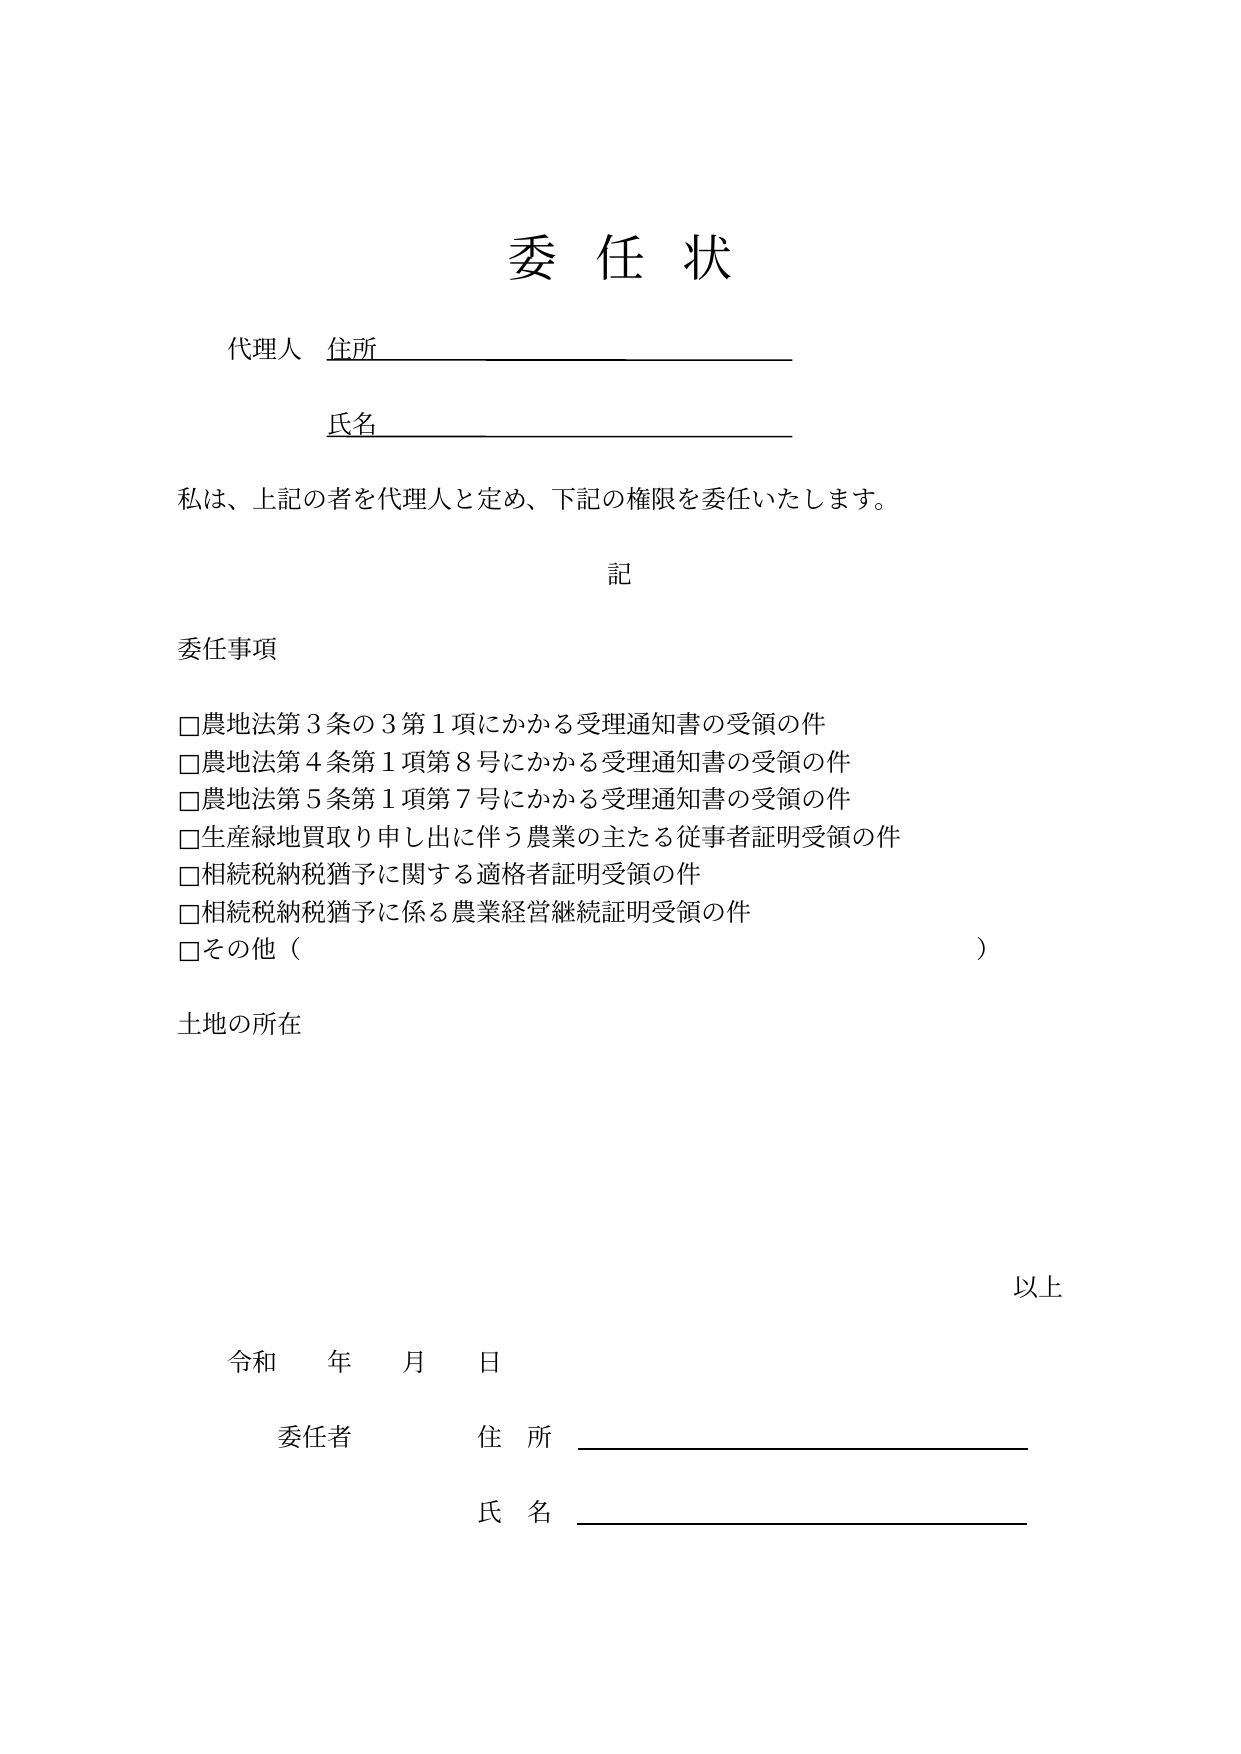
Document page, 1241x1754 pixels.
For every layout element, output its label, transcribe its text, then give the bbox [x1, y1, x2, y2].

text 以上 [177, 1267, 1063, 1304]
text □その他（ ） [177, 929, 1063, 967]
text □相続税納税猶予に係る農業経営継続証明受領の件 [177, 892, 1063, 929]
text □農地法第４条第１項第８号にかかる受理通知書の受領の件 [177, 742, 1063, 779]
text □生産緑地買取り申し出に伴う農業の主たる従事者証明受領の件 [177, 817, 1063, 854]
text 氏名 [177, 404, 1063, 442]
text 令和 年 月 日 [177, 1342, 1063, 1379]
text □農地法第３条の３第１項にかかる受理通知書の受領の件 [177, 704, 1063, 742]
text 委任状 [177, 217, 1063, 292]
text 氏 名 [177, 1492, 1063, 1529]
text 代理人 住所 [177, 329, 1063, 367]
text 委任者 住 所 [177, 1417, 1063, 1454]
text 私は、上記の者を代理人と定め、下記の権限を委任いたします。 [177, 479, 1063, 517]
text 土地の所在 [177, 1004, 1063, 1042]
text □相続税納税猶予に関する適格者証明受領の件 [177, 854, 1063, 892]
text □農地法第５条第１項第７号にかかる受理通知書の受領の件 [177, 779, 1063, 817]
text 委任事項 [177, 629, 1063, 667]
subtitle 記 [177, 554, 1063, 592]
